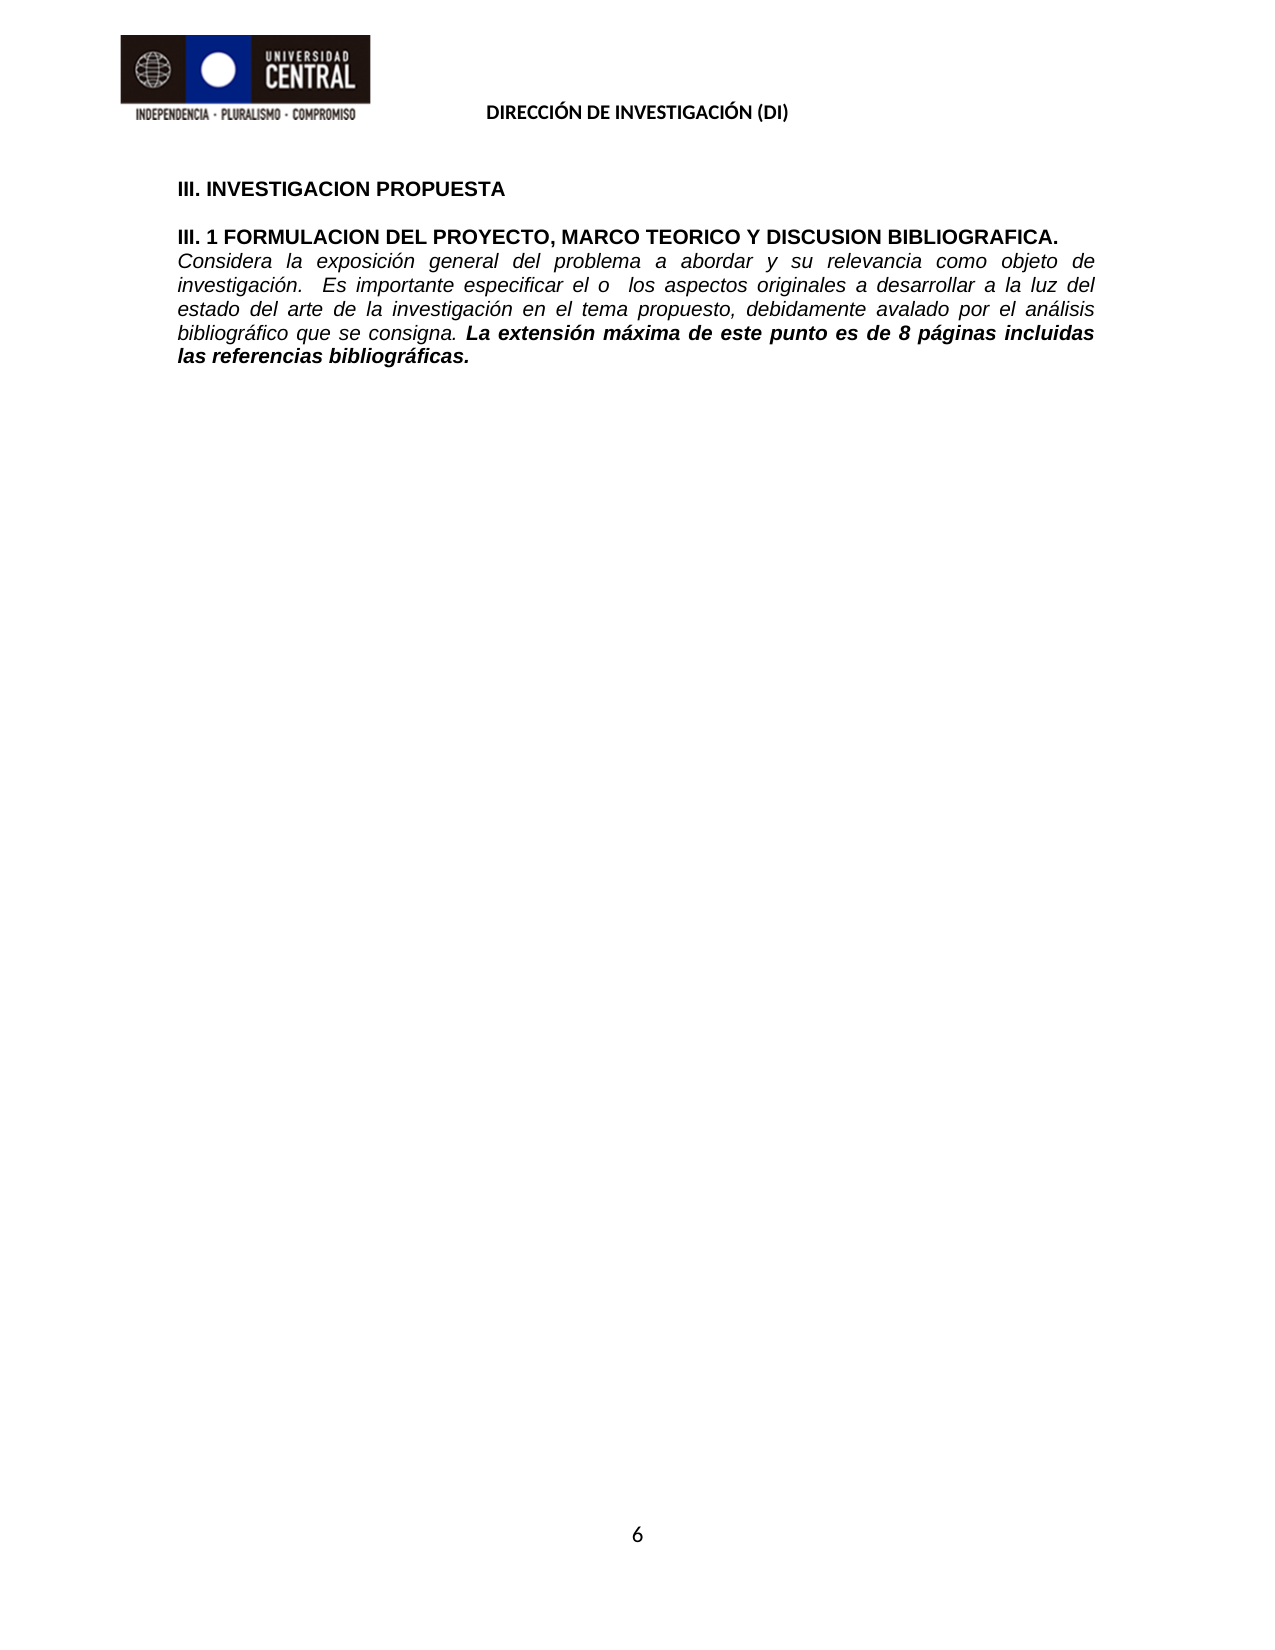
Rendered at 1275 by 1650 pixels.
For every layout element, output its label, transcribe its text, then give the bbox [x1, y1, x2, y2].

text III. 1 FORMULACION DEL PROYECTO, MARCO TEORICO Y DISCUSION BIBLIOGRAFICA. [177, 224, 1098, 248]
text Considera la exposición general del problema a abordar y su relevancia como objeto de investigación. Es importante especificar el o los aspectos originales a desarrollar a la luz del estado del arte de la investigación en el tema propuesto, debidamente avalado por el análisis bibliográfico que se consigna. La extensión máxima de este punto es de 8 páginas incluidas las referencias bibliográficas. [177, 248, 1098, 368]
subtitle III. INVESTIGACION PROPUESTA [177, 177, 1098, 201]
picture [120, 35, 371, 120]
